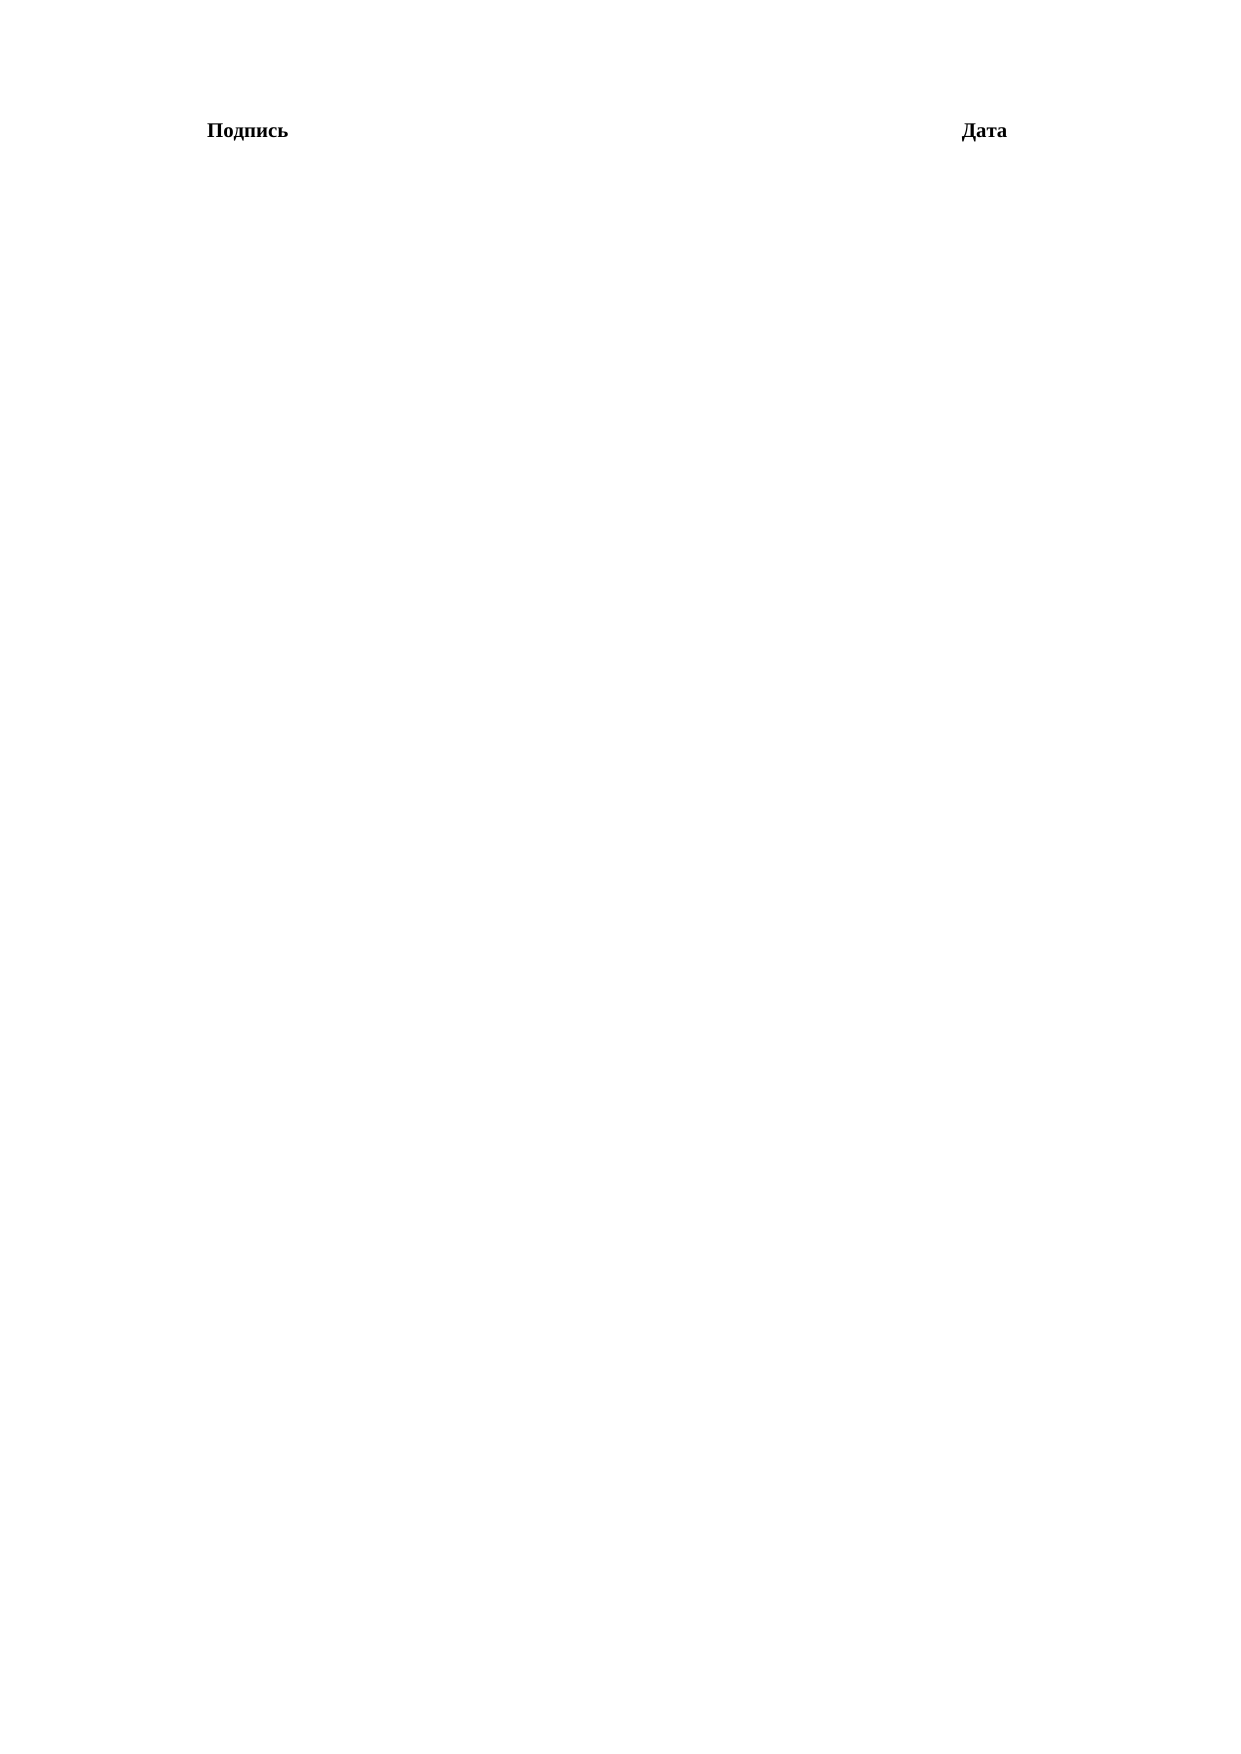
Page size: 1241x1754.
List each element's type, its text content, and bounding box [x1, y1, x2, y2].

text Подпись Дата [183, 118, 1146, 142]
